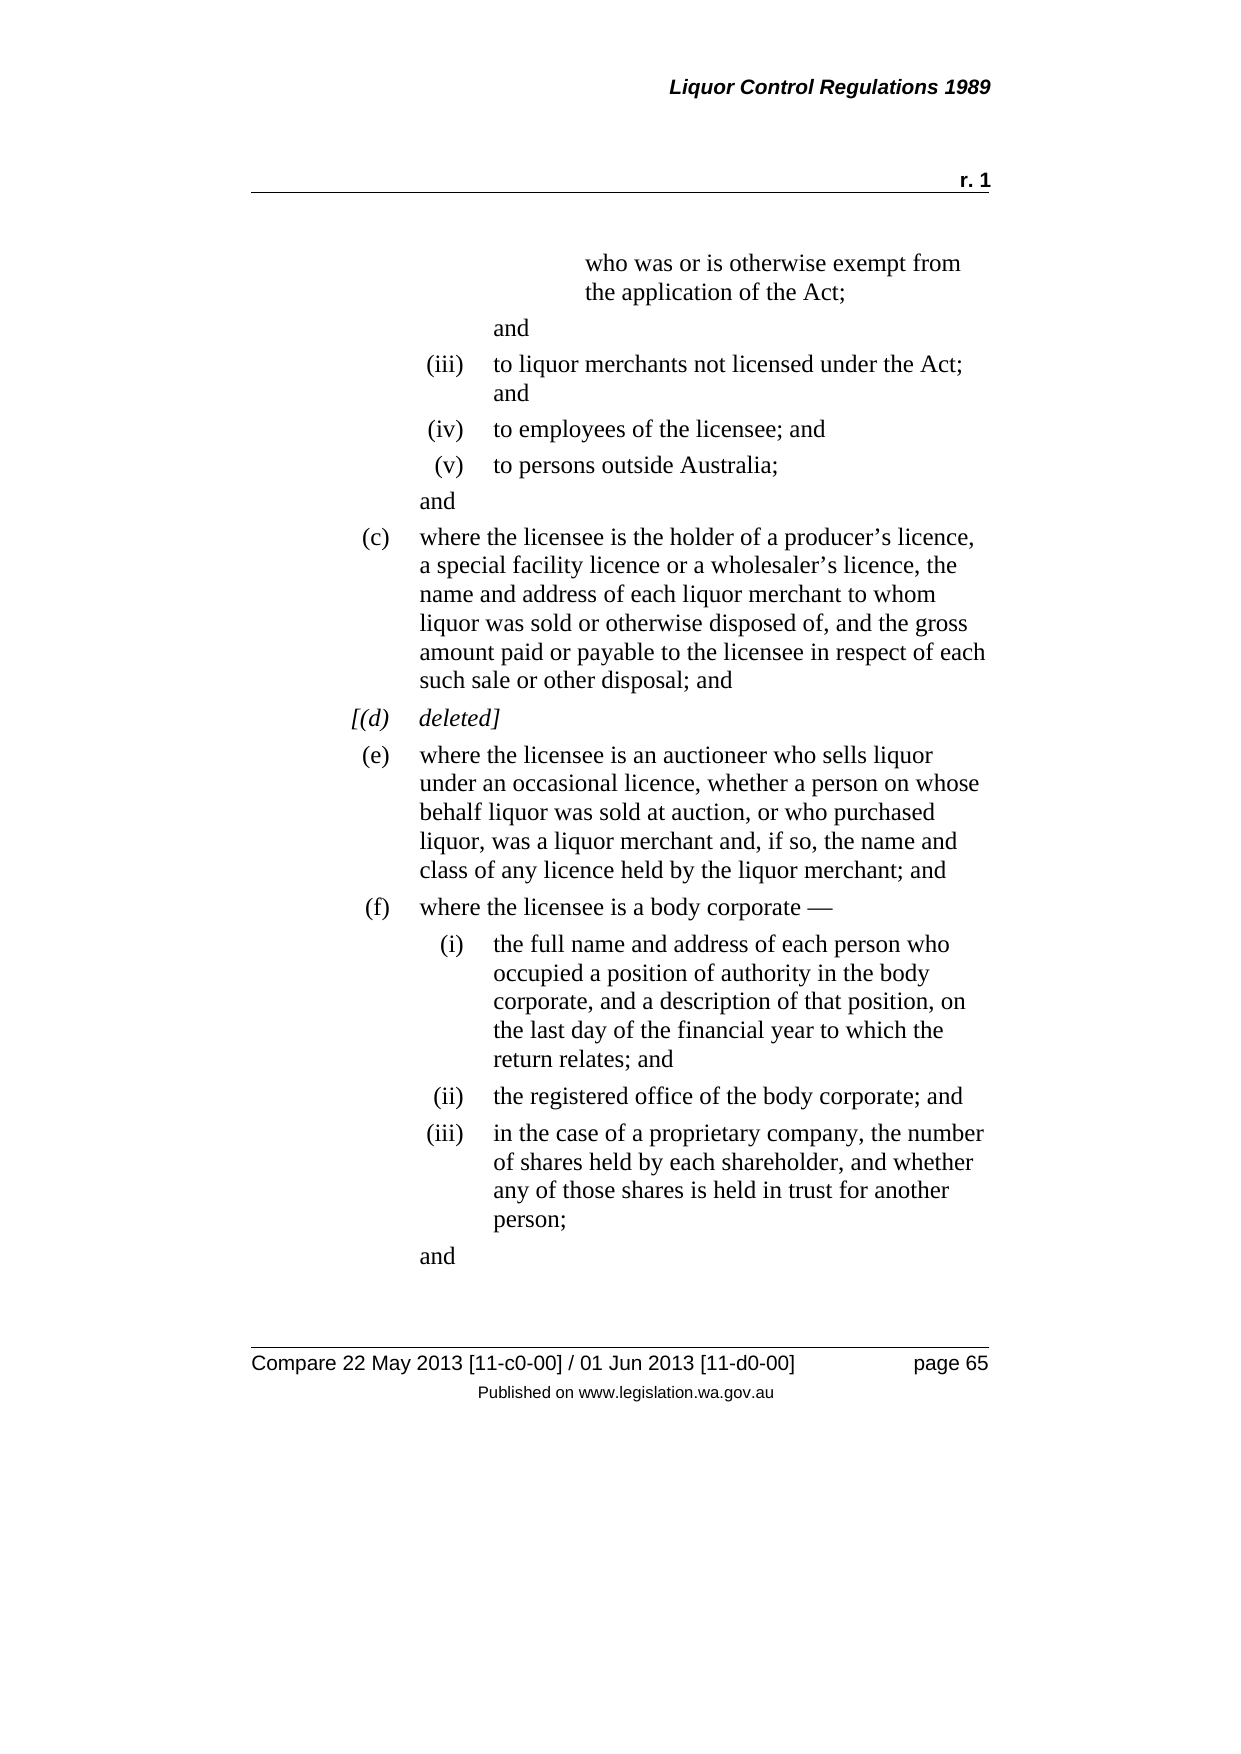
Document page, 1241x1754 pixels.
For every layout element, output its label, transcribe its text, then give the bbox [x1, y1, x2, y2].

text (iii) in the case of a proprietary company, the number of shares held by each shareholder, and whether any of those shares is held in trust for another person; [251, 1118, 989, 1233]
text (iv) to employees of the licensee; and [251, 414, 989, 442]
text and [251, 1241, 989, 1270]
text (e) where the licensee is an auctioneer who sells liquor under an occasional licence, whether a person on whose behalf liquor was sold at auction, or who purchased liquor, was a liquor merchant and, if so, the name and class of any licence held by the liquor merchant; and [251, 740, 989, 883]
text (v) to persons outside ; [251, 450, 989, 478]
text and [251, 486, 989, 514]
text [(d) deleted] [251, 703, 989, 731]
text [251, 248, 989, 306]
text (i) the full name and address of each person who occupied a position of authority in the body corporate, and a description of that position, on the last day of the financial year to which the return relates; and [251, 929, 989, 1073]
text (f) where the licensee is a body corporate — [251, 892, 989, 921]
text and [251, 313, 989, 342]
text (c) where the licensee is the holder of a producer’s licence, a special facility licence or a wholesaler’s licence, the name and address of each liquor merchant to whom liquor was sold or otherwise disposed of, and the gross amount paid or payable to the licensee in respect of each such sale or other disposal; and [251, 522, 989, 694]
text (ii) the registered office of the body corporate; and [251, 1081, 989, 1110]
text (iii) to liquor merchants not licensed under the Act; and [251, 349, 989, 406]
